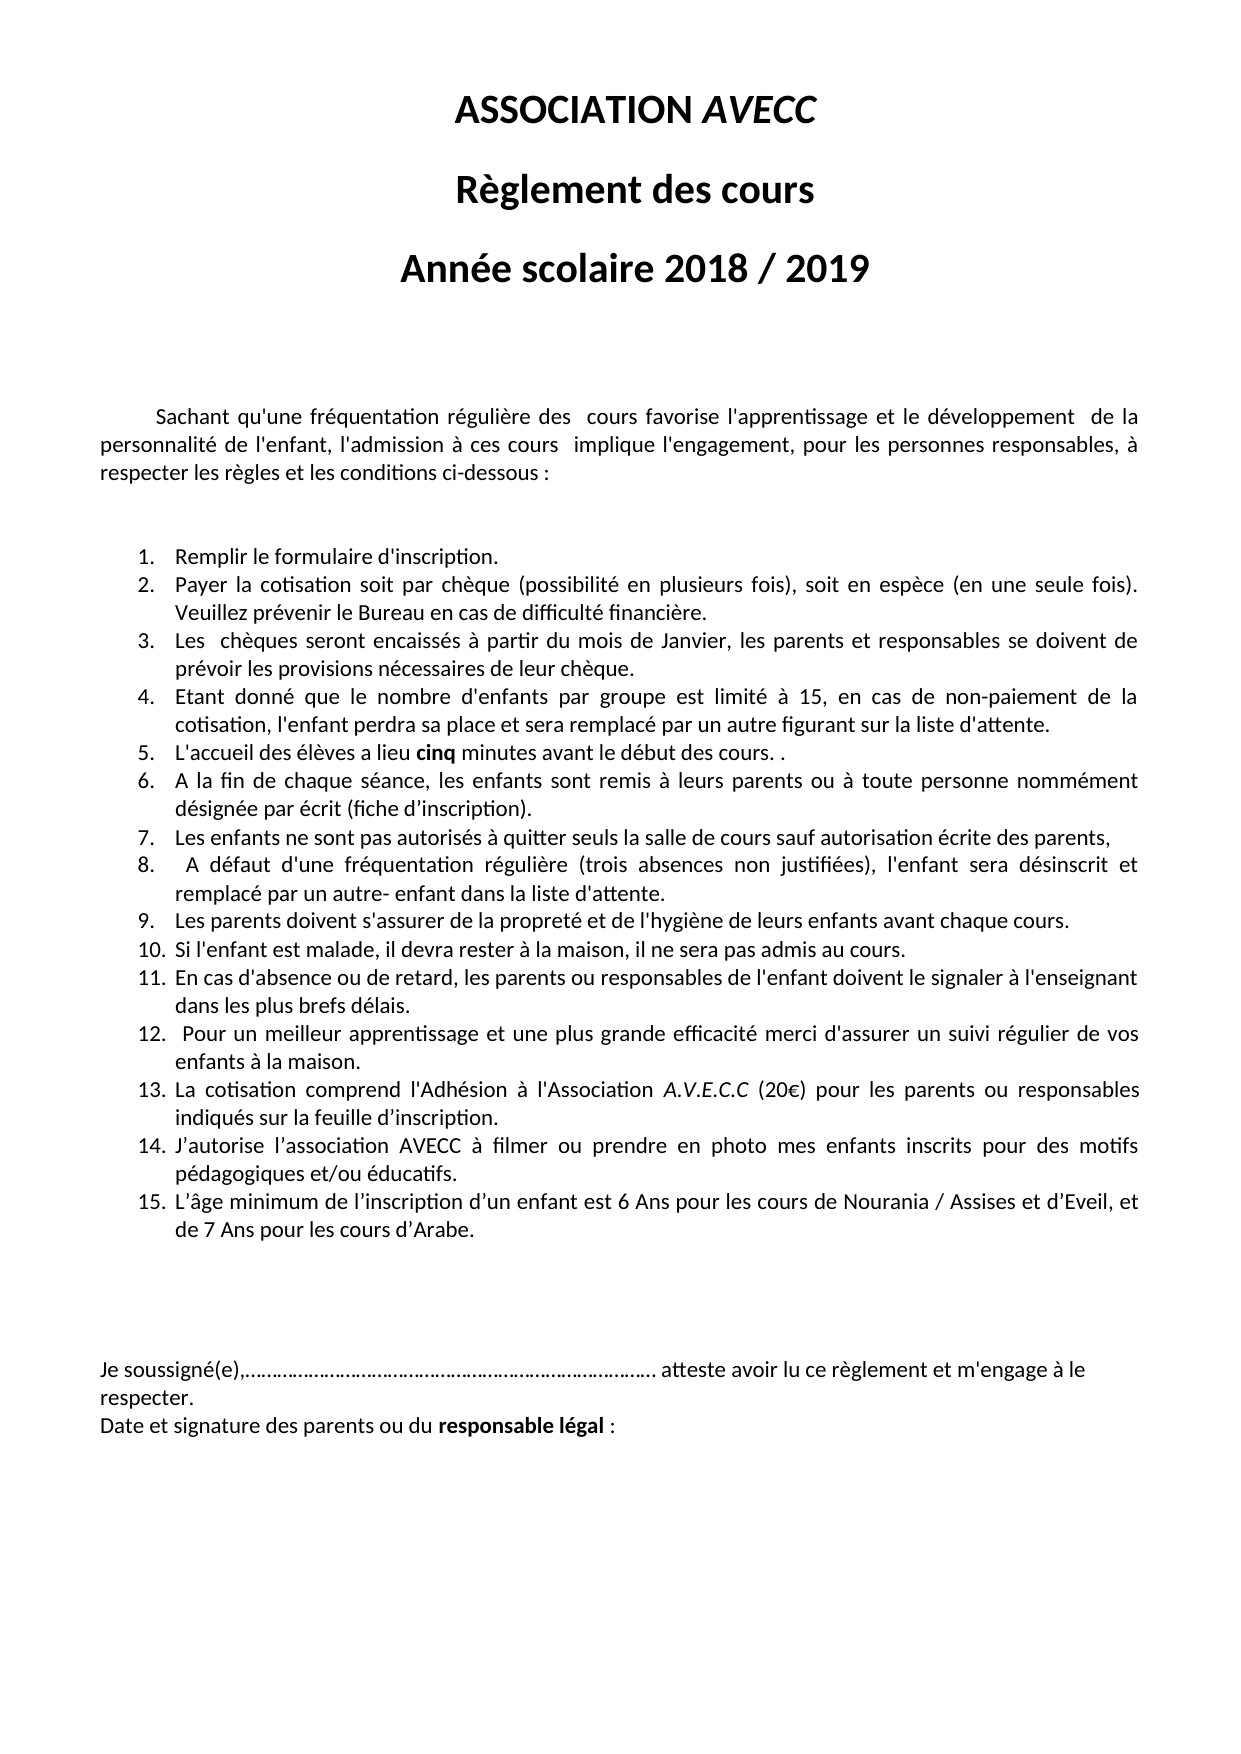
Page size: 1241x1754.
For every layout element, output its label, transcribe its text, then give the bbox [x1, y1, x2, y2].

table_header Sachant qu'une fréquentation régulière des cours favorise l'apprentissage et le développement de la personnalité de l'enfant, l'admission à ces cours implique l'engagement, pour les personnes responsables, à respecter les règles et les conditions ci-dessous : Remplir le formulaire d'inscription. Payer la cotisation soit par chèque (possibilité en plusieurs fois), soit en espèce (en une seule fois). Veuillez prévenir le Bureau en cas de difficulté financière. Les chèques seront encaissés à partir du mois de Janvier, les parents et responsables se doivent de prévoir les provisions nécessaires de leur chèque. Etant donné que le nombre d'enfants par groupe est limité à 15, en cas de non-paiement de la cotisation, l'enfant perdra sa place et sera remplacé par un autre figurant sur la liste d'attente. L'accueil des élèves a lieu cinq minutes avant le début des cours. . A la fin de chaque séance, les enfants sont remis à leurs parents ou à toute personne nommément désignée par écrit (fiche d’inscription). Les enfants ne sont pas autorisés à quitter seuls la salle de cours sauf autorisation écrite des parents, A défaut d'une fréquentation régulière (trois absences non justifiées), l'enfant sera désinscrit et remplacé par un autre- enfant dans la liste d'attente. Les parents doivent s'assurer de la propreté et de l'hygiène de leurs enfants avant chaque cours. Si l'enfant est malade, il devra rester à la maison, il ne sera pas admis au cours. En cas d'absence ou de retard, les parents ou responsables de l'enfant doivent le signaler à l'enseignant dans les plus brefs délais. Pour un meilleur apprentissage et une plus grande efficacité merci d'assurer un suivi régulier de vos enfants à la maison. La cotisation comprend l'Adhésion à l'Association A.V.E.C.C (20€) pour les parents ou responsables indiqués sur la feuille d’inscription. J’autorise l’association AVECC à filmer ou prendre en photo mes enfants inscrits pour des motifs pédagogiques et/ou éducatifs. L’âge minimum de l’inscription d’un enfant est 6 Ans pour les cours de Nourania / Assises et d’Eveil, et de 7 Ans pour les cours d’Arabe. Je soussigné(e),…………………………………………………………………… atteste avoir lu ce règlement et m'engage à le respecter. Date et signature des parents ou du responsable légal : [89, 374, 1152, 1439]
text Année scolaire 2018 / 2019 [44, 242, 1226, 293]
text ASSOCIATION AVECC [44, 83, 1226, 134]
text Règlement des cours [44, 163, 1226, 213]
